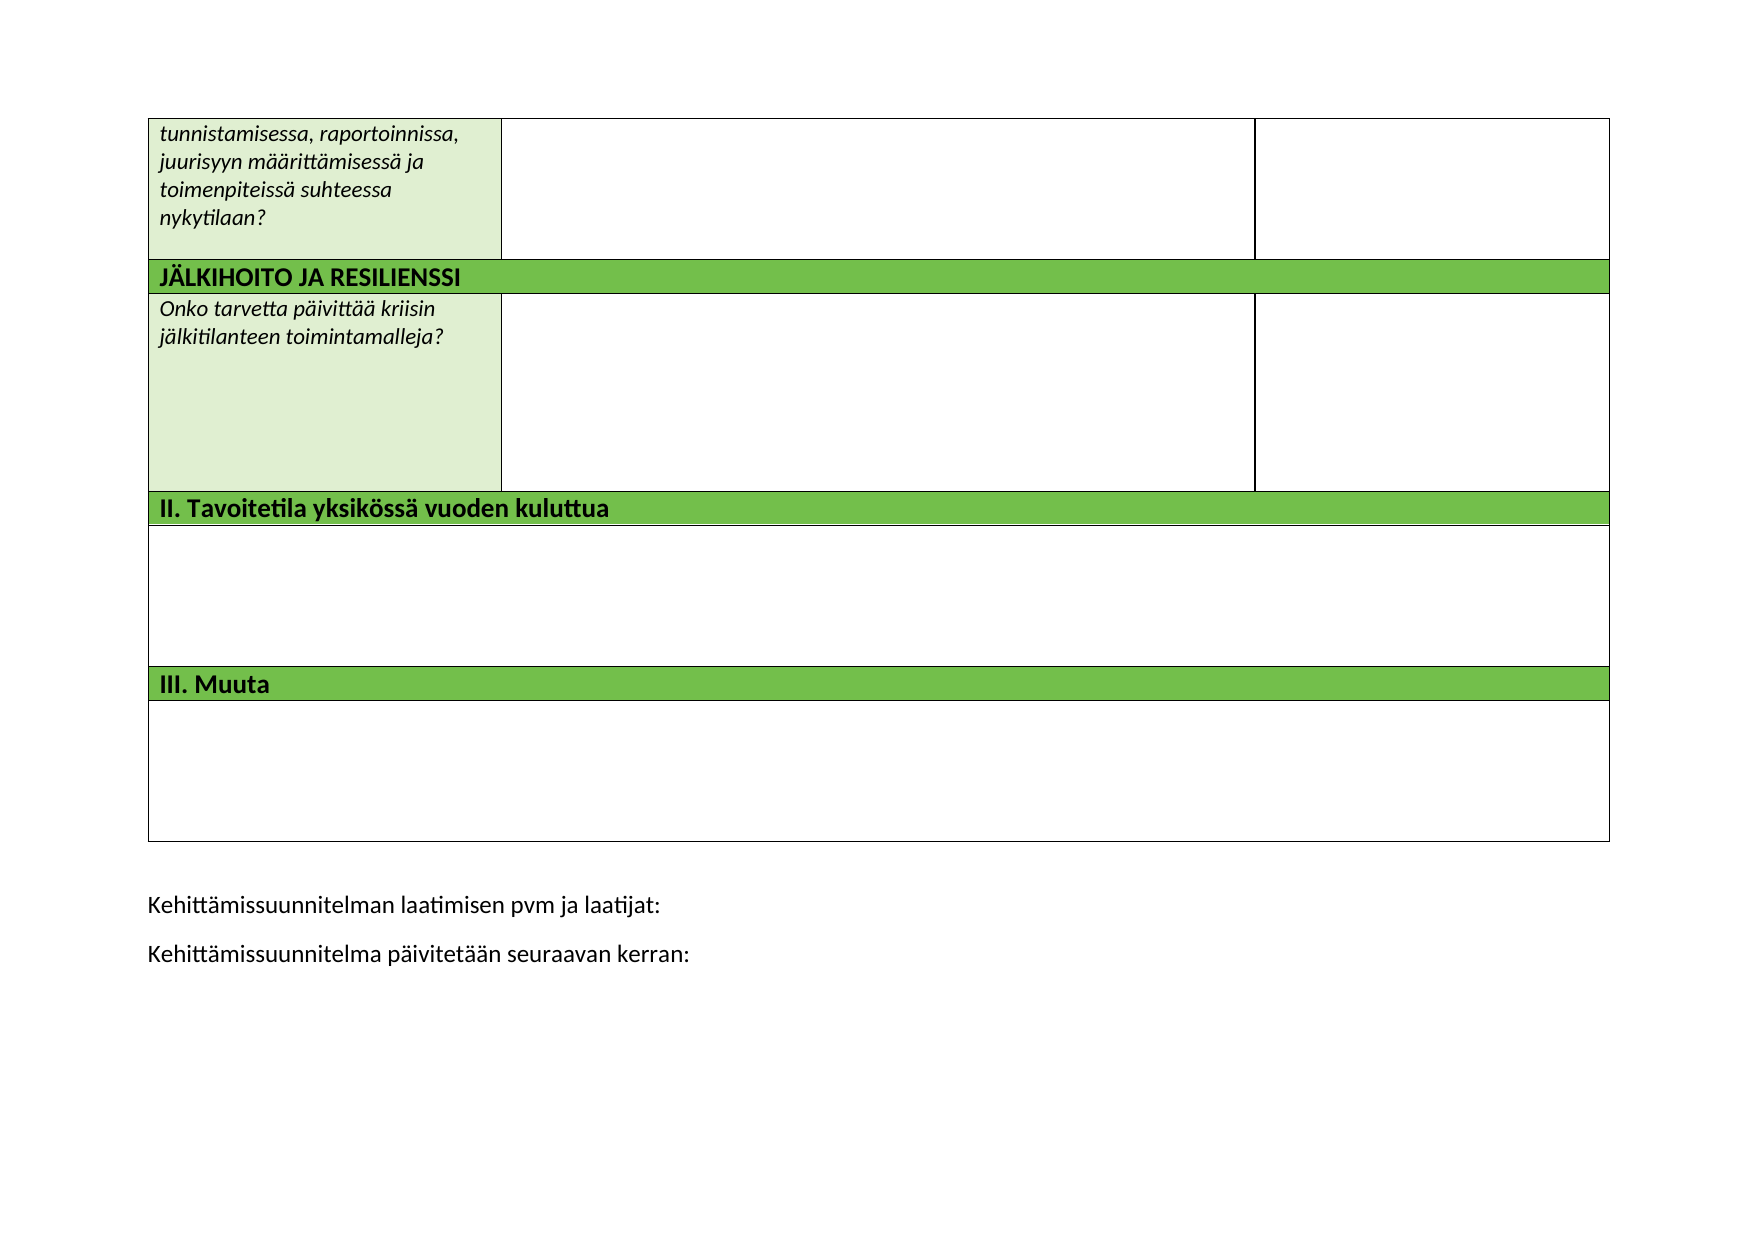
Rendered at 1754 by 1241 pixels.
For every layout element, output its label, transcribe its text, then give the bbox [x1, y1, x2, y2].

table_cell [1256, 294, 1609, 491]
table_cell [502, 294, 1254, 491]
text Kehittämissuunnitelman laatimisen pvm ja laatijat: [148, 889, 1606, 919]
table_cell [149, 701, 1609, 841]
table_cell III. Muuta [149, 667, 1609, 700]
table_cell [502, 119, 1254, 259]
table_cell [149, 526, 1609, 666]
text Kehittämissuunnitelma päivitetään seuraavan kerran: [148, 938, 1606, 969]
table_cell [1256, 119, 1609, 259]
table_cell II. Tavoitetila yksikössä vuoden kuluttua [149, 492, 1609, 524]
table_cell Onko tarvetta päivittää kriisin jälkitilanteen toimintamalleja? [149, 294, 501, 491]
table_cell JÄLKIHOITO JA RESILIENSSI [149, 260, 1609, 293]
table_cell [149, 119, 501, 259]
